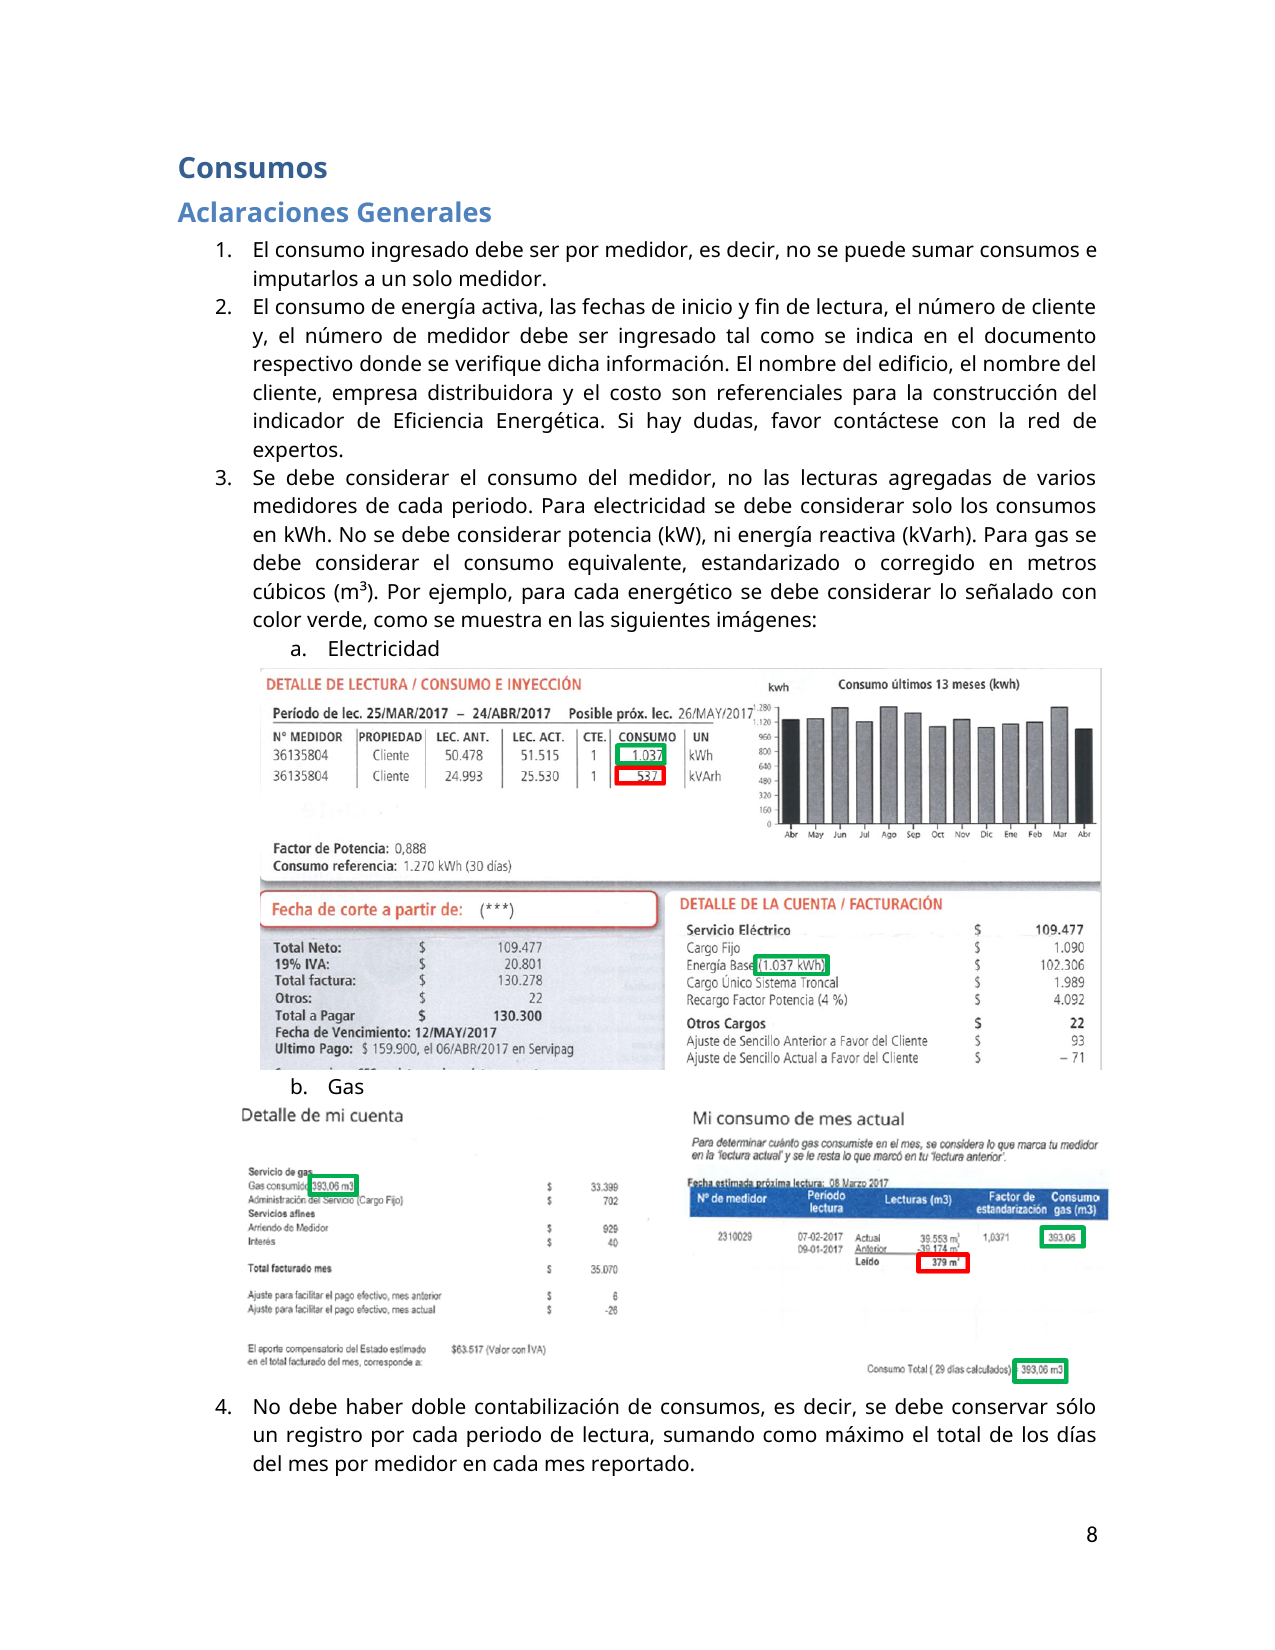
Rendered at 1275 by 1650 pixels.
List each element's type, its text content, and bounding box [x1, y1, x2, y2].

list No debe haber doble contabilización de consumos, es decir, se debe conservar sólo un registro por cada periodo de lectura, sumando como máximo el total de los días del mes por medidor en cada mes reportado. [215, 1392, 1098, 1477]
list Gas [290, 1073, 1098, 1100]
subtitle Aclaraciones Generales [177, 193, 1098, 230]
picture [252, 662, 1112, 1073]
list El consumo de energía activa, las fechas de inicio y fin de lectura, el número de cliente y, el número de medidor debe ser ingresado tal como se indica en el documento respectivo donde se verifique dicha información. El nombre del edificio, el nombre del cliente, empresa distribuidora y el costo son referenciales para la construcción del indicador de Eficiencia Energética. Si hay dudas, favor contáctese con la red de expertos. [215, 292, 1098, 463]
list Electricidad [290, 634, 1098, 662]
picture [236, 1100, 1113, 1393]
list Se debe considerar el consumo del medidor, no las lecturas agregadas de varios medidores de cada periodo. Para electricidad se debe considerar solo los consumos en kWh. No se debe considerar potencia (kW), ni energía reactiva (kVarh). Para gas se debe considerar el consumo equivalente, estandarizado o corregido en metros cúbicos (m³). Por ejemplo, para cada energético se debe considerar lo señalado con color verde, como se muestra en las siguientes imágenes: [215, 463, 1098, 634]
list El consumo ingresado debe ser por medidor, es decir, no se puede sumar consumos e imputarlos a un solo medidor. [215, 236, 1098, 292]
subtitle Consumos [177, 148, 1098, 187]
